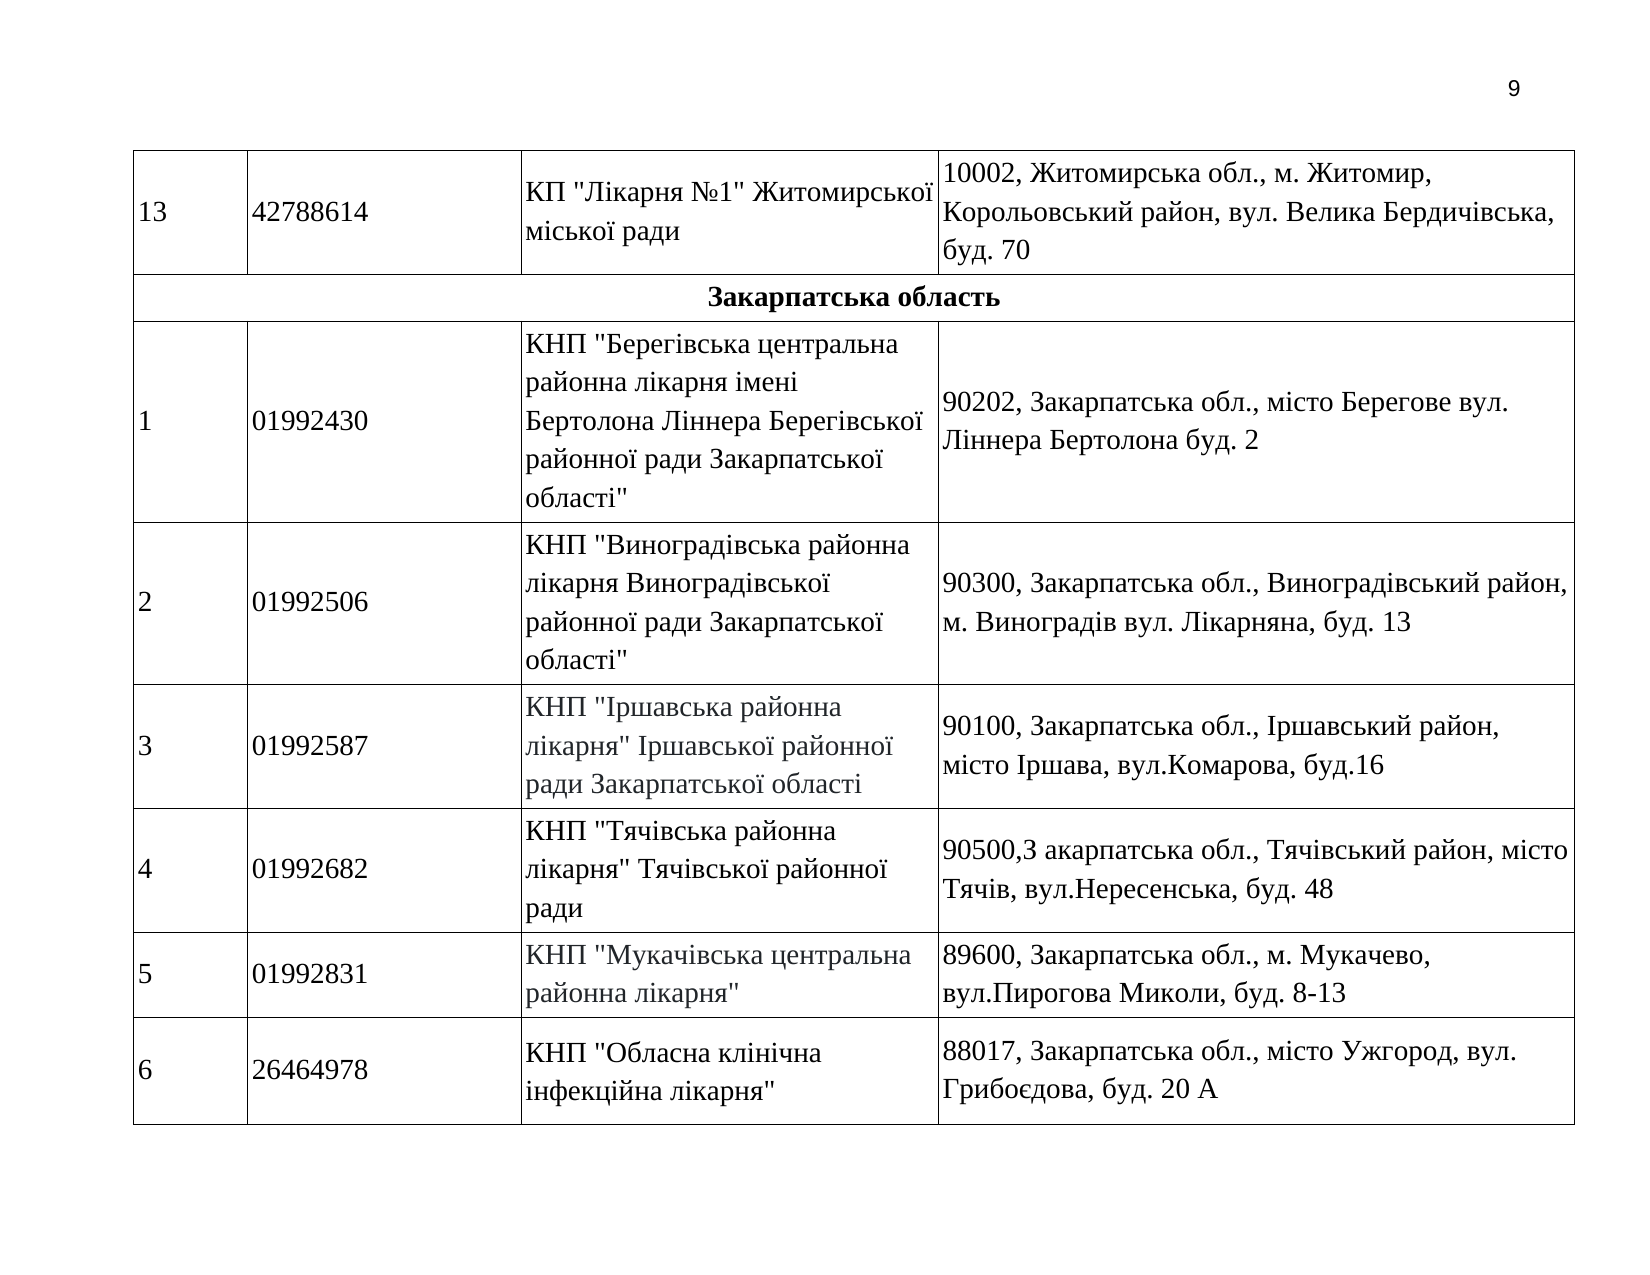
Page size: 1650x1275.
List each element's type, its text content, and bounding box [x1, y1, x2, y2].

table_cell 1 [134, 322, 247, 522]
table_cell 90100, Закарпатська обл., Іршавський район, місто Іршава, вул.Комарова, буд.16 [939, 685, 1574, 808]
table_cell КП "Лікарня №1" Житомирської міської ради [522, 151, 938, 274]
table_cell 4 [134, 809, 247, 932]
table_cell 90300, Закарпатська обл., Виноградівський район, м. Виноградів вул. Лікарняна, буд. 13 [939, 523, 1574, 684]
table_cell 10002, Житомирська обл., м. Житомир, Корольовський район, вул. Велика Бердичівська, буд. 70 [939, 151, 1574, 274]
table_cell 13 [134, 151, 247, 274]
table_cell КНП "Іршавська районна лікарня" Іршавської районної ради Закарпатської області [522, 685, 938, 808]
table_cell 01992587 [248, 685, 521, 808]
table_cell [939, 1018, 1574, 1124]
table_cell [522, 1018, 938, 1124]
table_cell 26464978 [248, 1018, 521, 1124]
table_cell 90500,З акарпатська обл., Тячівський район, місто Тячів, вул.Нересенська, буд. 48 [939, 809, 1574, 932]
table_cell 2 [134, 523, 247, 684]
table_cell 01992430 [248, 322, 521, 522]
table_cell 6 [134, 1018, 247, 1124]
table_cell КНП "Берегівська центральна районна лікарня імені Бертолона Ліннера Берегівської районної ради Закарпатської області" [522, 322, 938, 522]
table_cell 42788614 [248, 151, 521, 274]
table_cell 01992831 [248, 933, 521, 1017]
table_cell 01992506 [248, 523, 521, 684]
table_cell 3 [134, 685, 247, 808]
table_cell 5 [134, 933, 247, 1017]
table_cell 90202, Закарпатська обл., місто Берегове вул. Ліннера Бертолона буд. 2 [939, 322, 1574, 522]
table_cell КНП "Мукачівська центральна районна лікарня" [522, 933, 938, 1017]
table_cell КНП "Виноградівська районна лікарня Виноградівської районної ради Закарпатської області" [522, 523, 938, 684]
table_cell 01992682 [248, 809, 521, 932]
table_cell Закарпатська область [134, 275, 1574, 321]
table_cell 89600, Закарпатська обл., м. Мукачево, вул.Пирогова Миколи, буд. 8-13 [939, 933, 1574, 1017]
table_cell КНП "Тячівська районна лікарня" Тячівської районної ради [522, 809, 938, 932]
